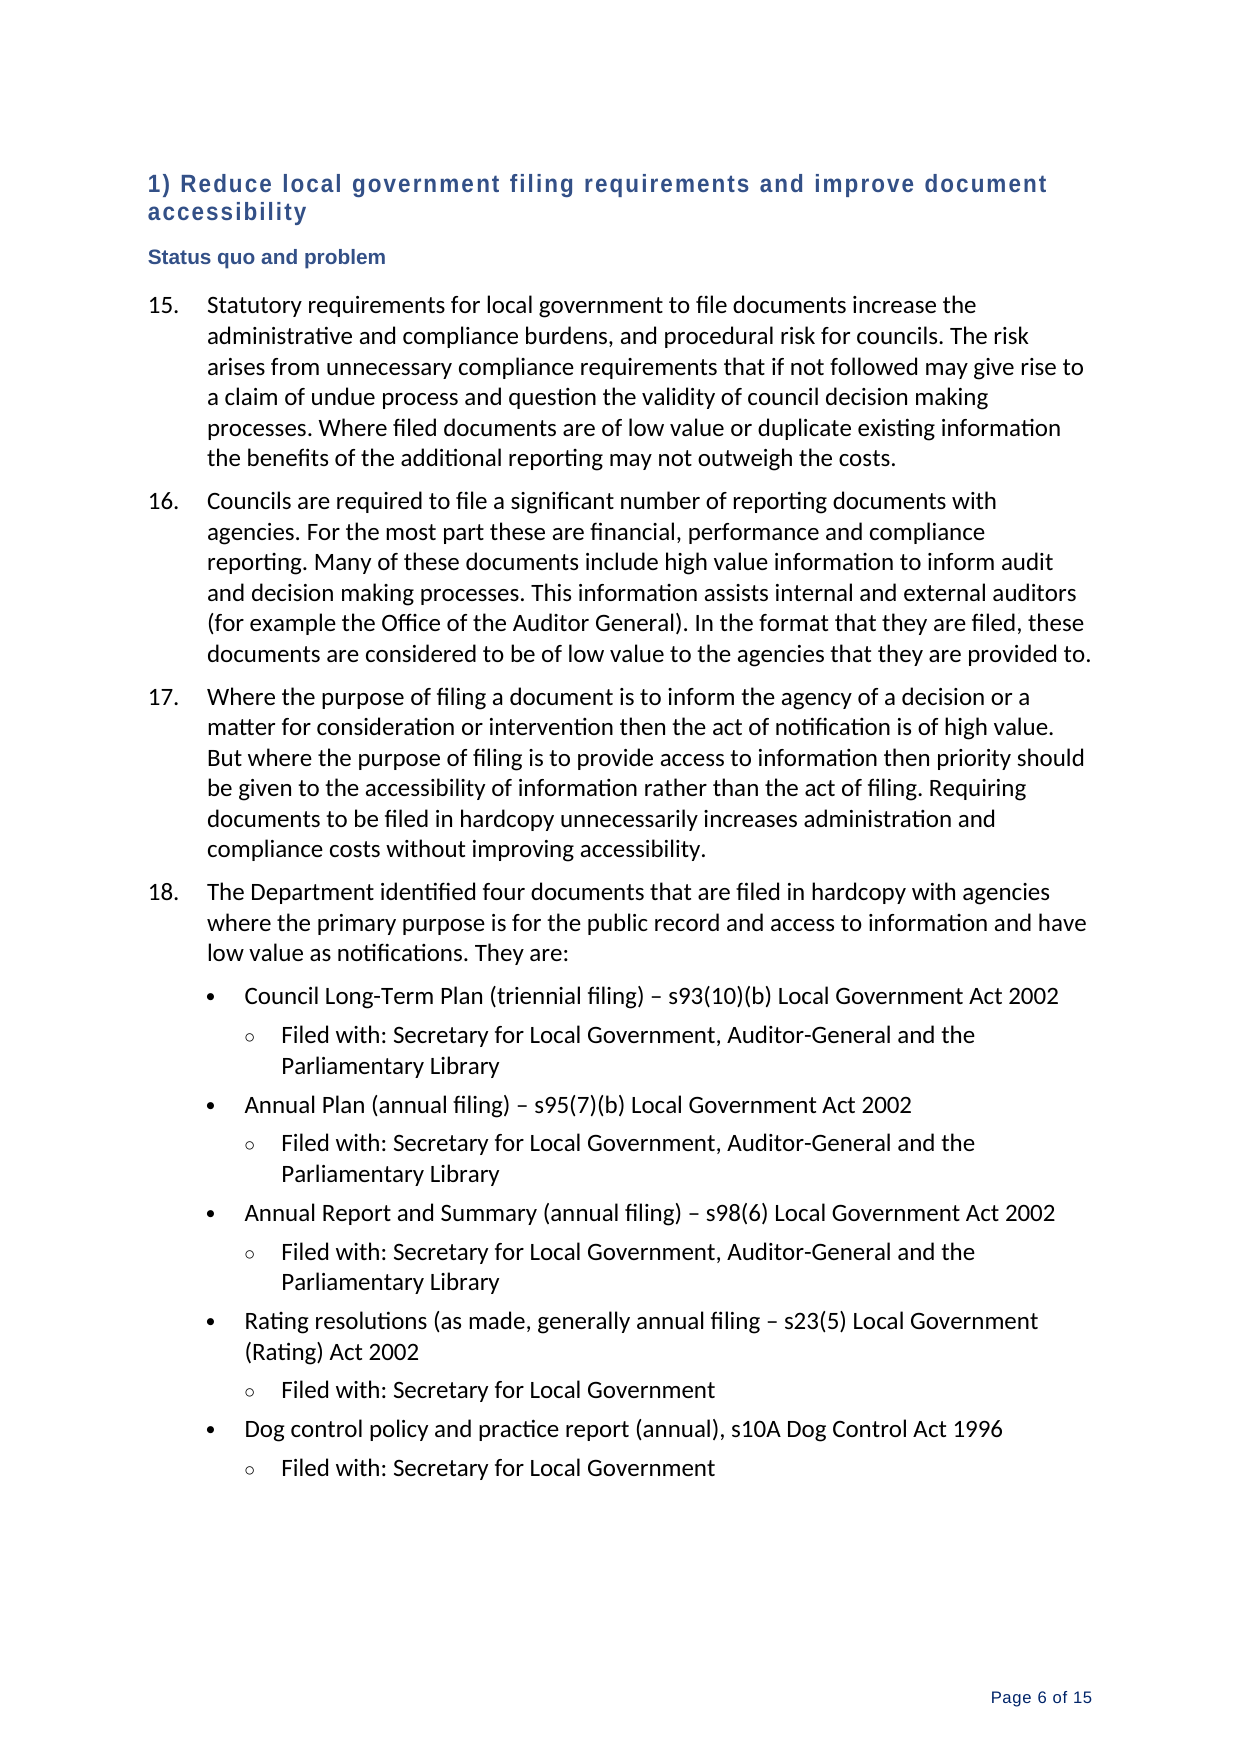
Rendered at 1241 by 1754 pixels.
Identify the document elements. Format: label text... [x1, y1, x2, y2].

text Filed with: Secretary for Local Government [244, 1374, 1092, 1405]
text Filed with: Secretary for Local Government, Auditor-General and the Parliamentary Library [244, 1236, 1092, 1297]
text The Department identified four documents that are filed in hardcopy with agencies where the primary purpose is for the public record and access to information and have low value as notifications. They are: [148, 876, 1092, 968]
subtitle Status quo and problem [148, 245, 1092, 269]
subtitle 1) Reduce local government filing requirements and improve document accessibility [148, 168, 1092, 226]
text Councils are required to file a significant number of reporting documents with agencies. For the most part these are financial, performance and compliance reporting. Many of these documents include high value information to inform audit and decision making processes. This information assists internal and external auditors (for example the Office of the Auditor General). In the format that they are filed, these documents are considered to be of low value to the agencies that they are provided to. [148, 485, 1092, 668]
text Council Long-Term Plan (triennial filing) – s93(10)(b) Local Government Act 2002 [207, 981, 1092, 1011]
text Rating resolutions (as made, generally annual filing – s23(5) Local Government (Rating) Act 2002 [207, 1305, 1092, 1366]
text Filed with: Secretary for Local Government, Auditor-General and the Parliamentary Library [244, 1128, 1092, 1189]
text Dog control policy and practice report (annual), s10A Dog Control Act 1996 [207, 1413, 1092, 1444]
text Where the purpose of filing a document is to inform the agency of a decision or a matter for consideration or intervention then the act of notification is of high value. But where the purpose of filing is to provide access to information then priority should be given to the accessibility of information rather than the act of filing. Requiring documents to be filed in hardcopy unnecessarily increases administration and compliance costs without improving accessibility. [148, 681, 1092, 864]
text Annual Report and Summary (annual filing) – s98(6) Local Government Act 2002 [207, 1197, 1092, 1227]
text Filed with: Secretary for Local Government [244, 1452, 1092, 1483]
text Filed with: Secretary for Local Government, Auditor-General and the Parliamentary Library [244, 1019, 1092, 1080]
text Statutory requirements for local government to file documents increase the administrative and compliance burdens, and procedural risk for councils. The risk arises from unnecessary compliance requirements that if not followed may give rise to a claim of undue process and question the validity of council decision making processes. Where filed documents are of low value or duplicate existing information the benefits of the additional reporting may not outweigh the costs. [148, 289, 1092, 473]
text Annual Plan (annual filing) – s95(7)(b) Local Government Act 2002 [207, 1089, 1092, 1119]
